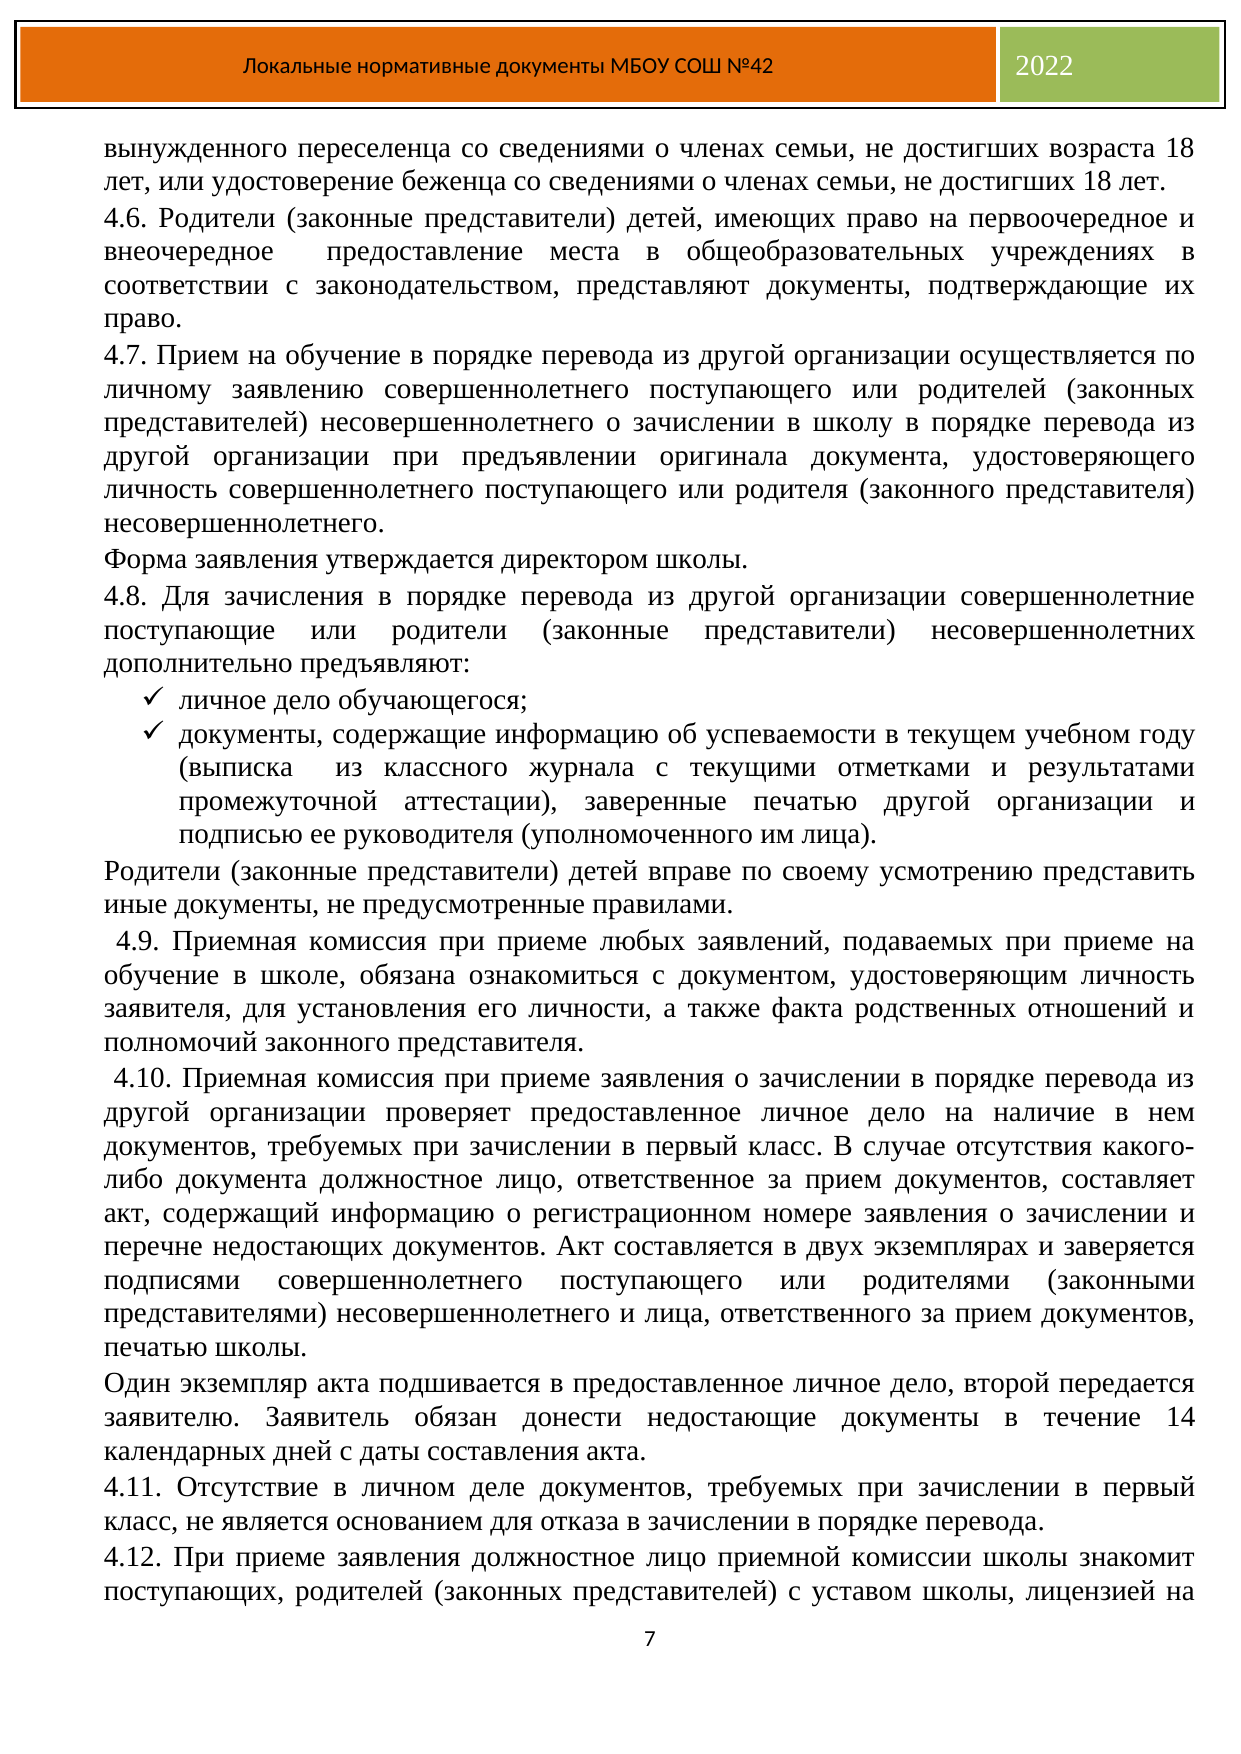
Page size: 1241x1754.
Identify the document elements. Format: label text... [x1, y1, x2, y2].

text 4.11. Отсутствие в личном деле документов, требуемых при зачислении в первый класс, не является основанием для отказа в зачислении в порядке перевода. [103, 1469, 1196, 1536]
text 4.10. Приемная комиссия при приеме заявления о зачислении в порядке перевода из другой организации проверяет предоставленное личное дело на наличие в нем документов, требуемых при зачислении в первый класс. В случае отсутствия какого-либо документа должностное лицо, ответственное за прием документов, составляет акт, содержащий информацию о регистрационном номере заявления о зачислении и перечне недостающих документов. Акт составляется в двух экземплярах и заверяется подписями совершеннолетнего поступающего или родителями (законными представителями) несовершеннолетнего и лица, ответственного за прием документов, печатью школы. [103, 1061, 1196, 1362]
text 4.6. Родители (законные представители) детей, имеющих право на первоочередное и внеочередное предоставление места в общеобразовательных учреждениях в соответствии с законодательством, представляют документы, подтверждающие их право. [103, 200, 1196, 334]
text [103, 130, 1196, 197]
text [103, 1539, 1196, 1607]
text 4.8. Для зачисления в порядке перевода из другой организации совершеннолетние поступающие или родители (законные представители) несовершеннолетних дополнительно предъявляют: [103, 578, 1196, 679]
text Один экземпляр акта подшивается в предоставленное личное дело, второй передается заявителю. Заявитель обязан донести недостающие документы в течение 14 календарных дней с даты составления акта. [103, 1366, 1196, 1466]
text 4.7. Прием на обучение в порядке перевода из другой организации осуществляется по личному заявлению совершеннолетнего поступающего или родителей (законных представителей) несовершеннолетнего о зачислении в школу в порядке перевода из другой организации при предъявлении оригинала документа, удостоверяющего личность совершеннолетнего поступающего или родителя (законного представителя) несовершеннолетнего. [103, 337, 1196, 538]
text 4.9. Приемная комиссия при приеме любых заявлений, подаваемых при приеме на обучение в школе, обязана ознакомиться с документом, удостоверяющим личность заявителя, для установления его личности, а также факта родственных отношений и полномочий законного представителя. [103, 923, 1196, 1057]
list документы, содержащие информацию об успеваемости в текущем учебном году (выписка из классного журнала с текущими отметками и результатами промежуточной аттестации), заверенные печатью другой организации и подписью ее руководителя (уполномоченного им лица). [141, 716, 1196, 850]
text Родители (законные представители) детей вправе по своему усмотрению представить иные документы, не предусмотренные правилами. [103, 853, 1196, 920]
list личное дело обучающегося; [141, 682, 1196, 716]
text Форма заявления утверждается директором школы. [103, 542, 1196, 575]
